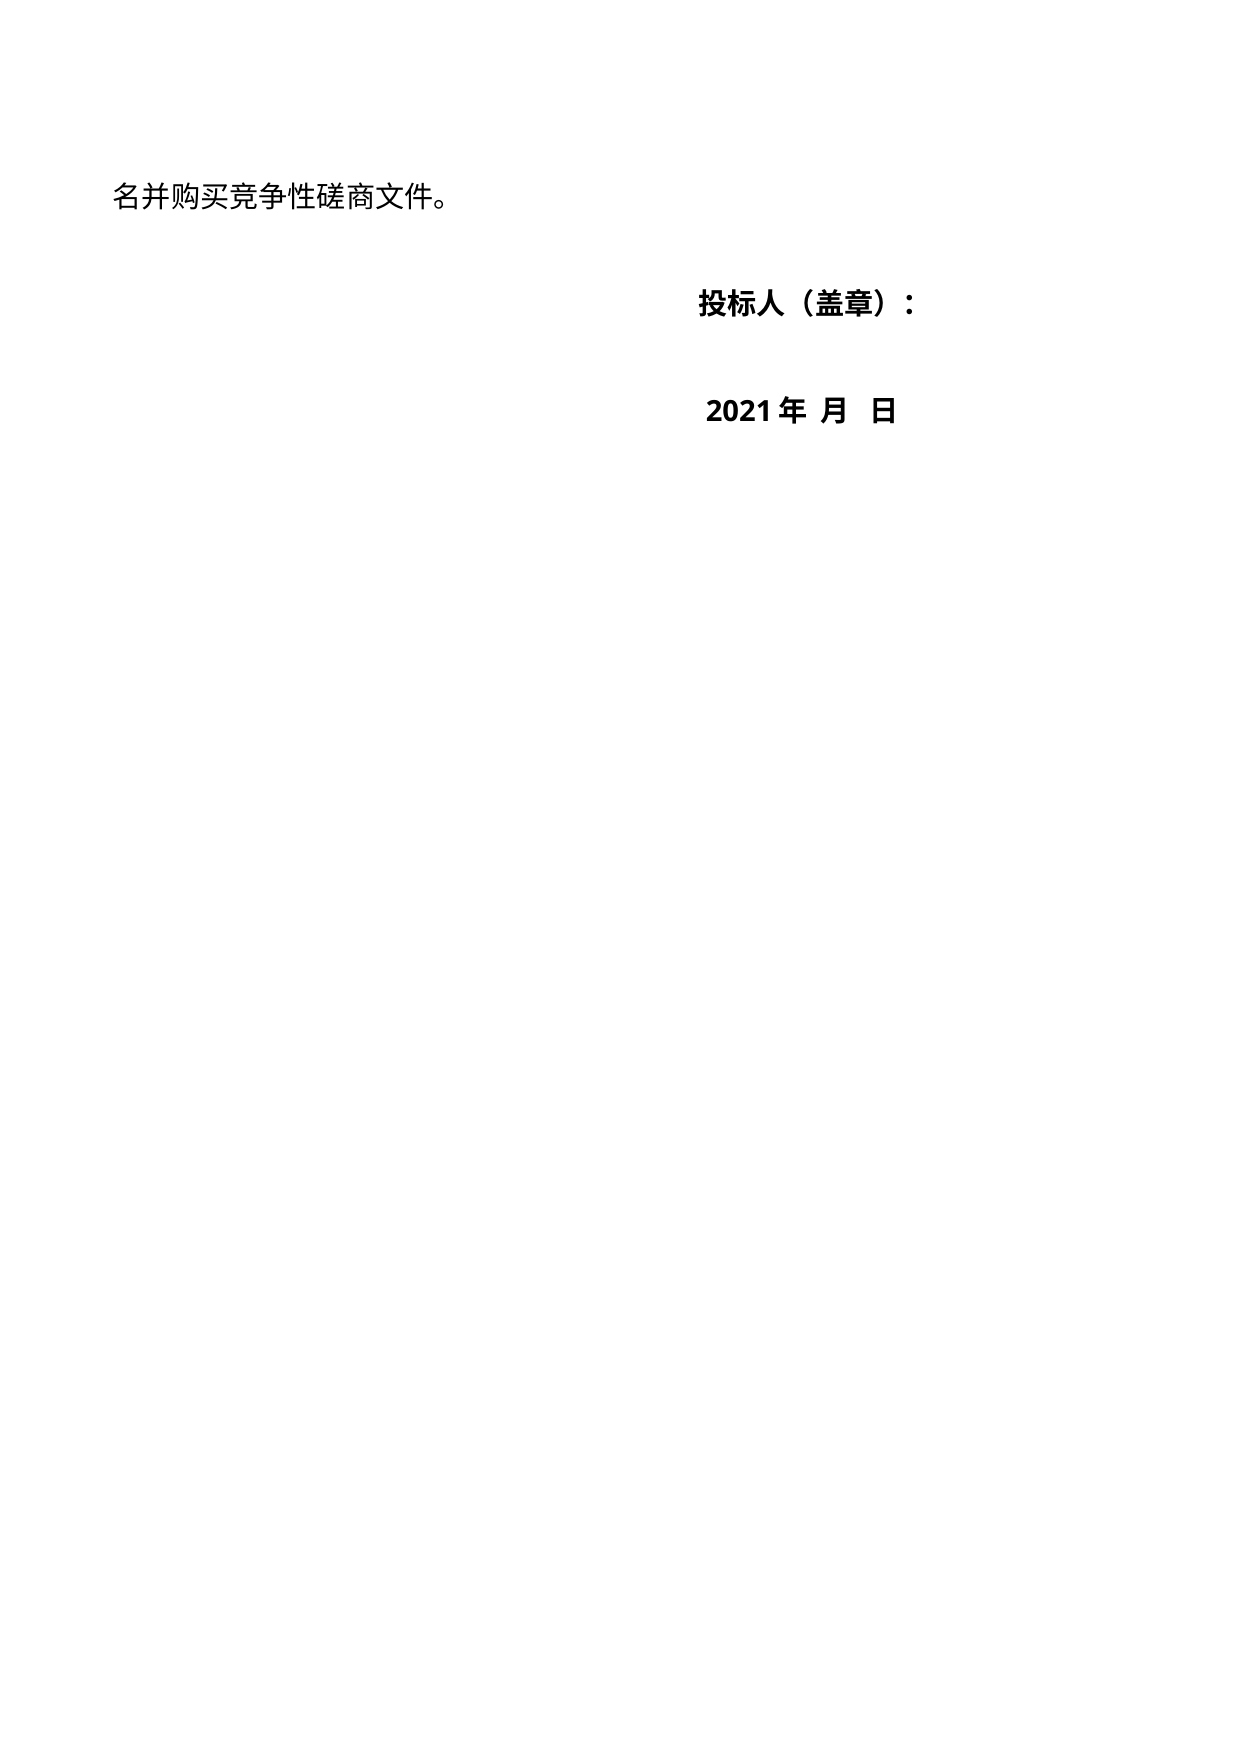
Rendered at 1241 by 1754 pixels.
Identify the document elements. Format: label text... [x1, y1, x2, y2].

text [112, 162, 1128, 227]
text 2021年 月 日 [112, 377, 1128, 442]
text 投标人（盖章）： [112, 269, 1128, 334]
